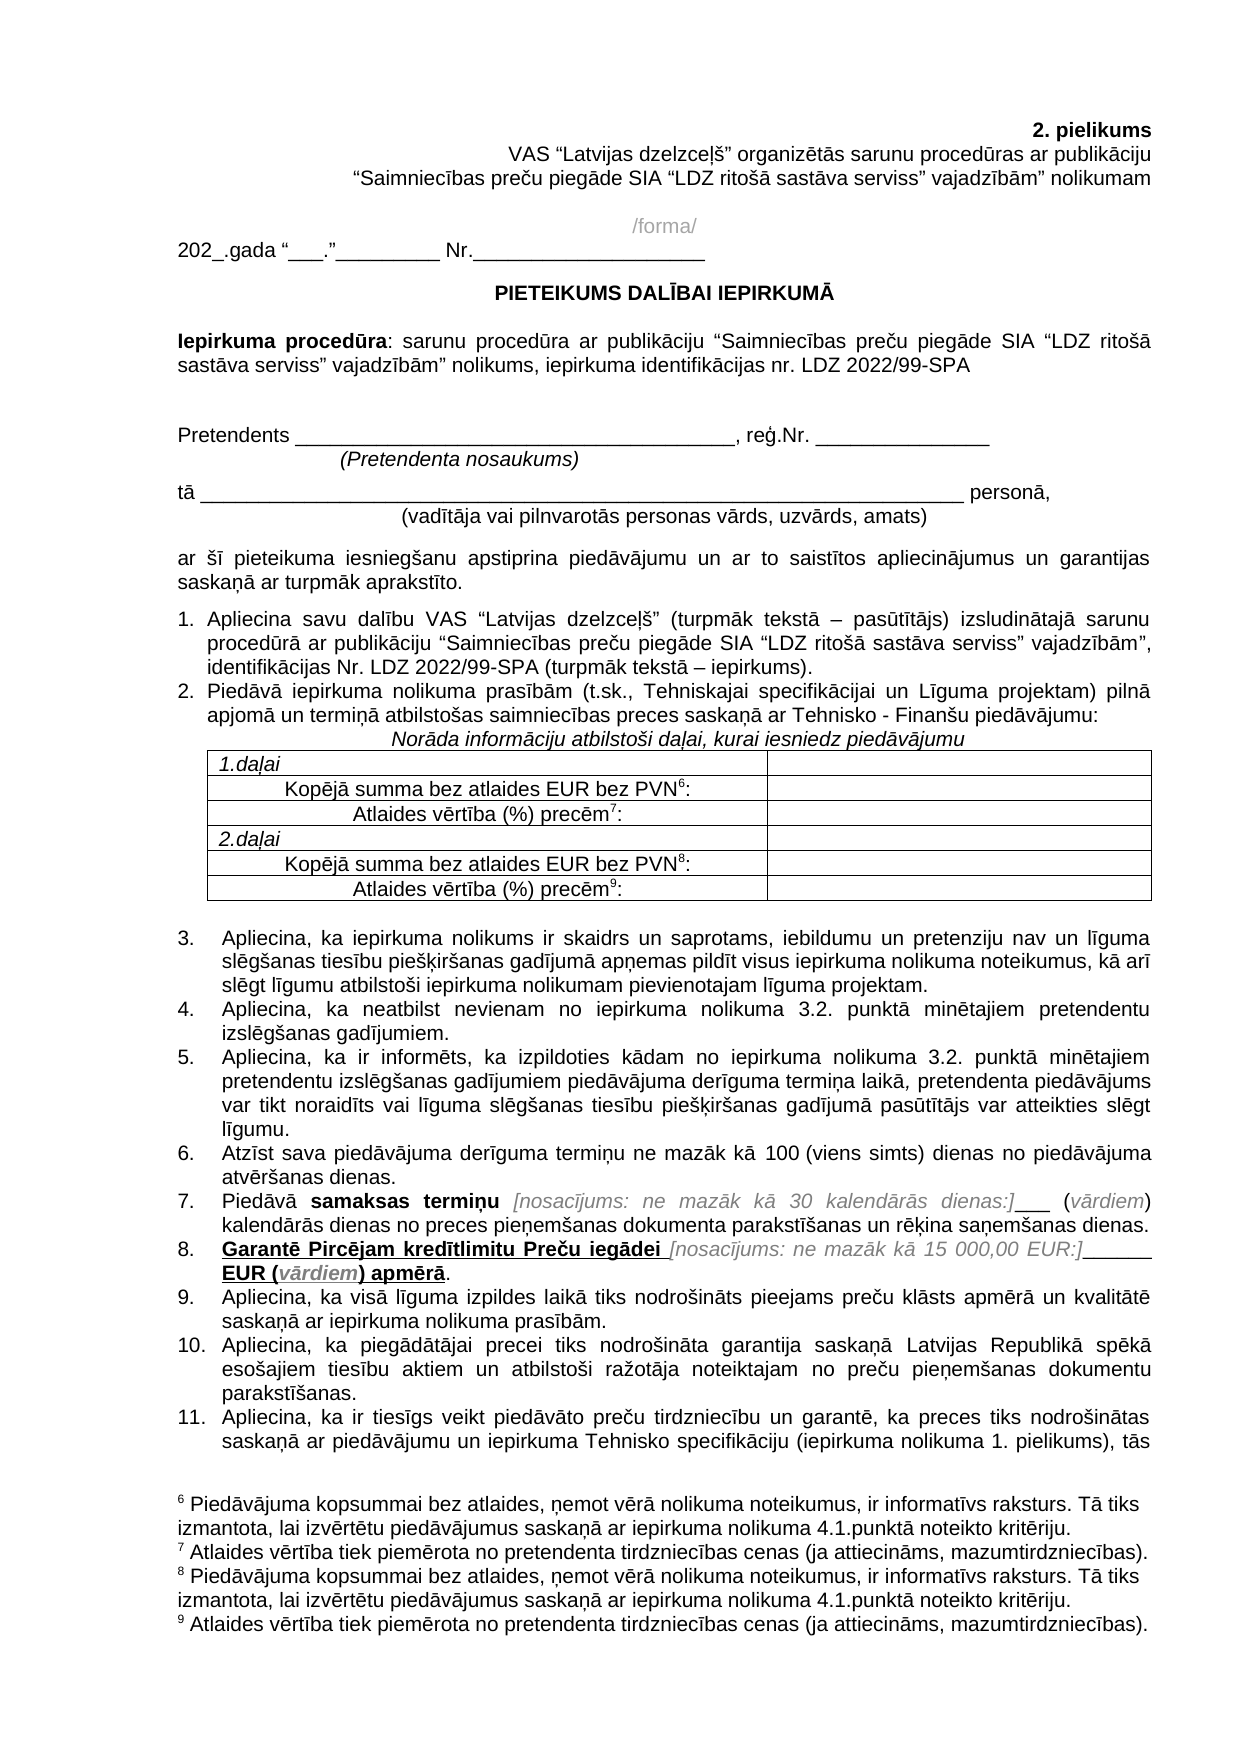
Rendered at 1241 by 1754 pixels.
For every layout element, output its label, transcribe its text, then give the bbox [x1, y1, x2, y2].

text 2. pielikums [177, 118, 1152, 142]
text (vadītāja vai pilnvarotās personas vārds, uzvārds, amats) [177, 503, 1152, 527]
text Norāda informāciju atbilstoši daļai, kurai iesniedz piedāvājumu [207, 726, 1152, 750]
text ar šī pieteikuma iesniegšanu apstiprina piedāvājumu un ar to saistītos apliecinājumus un garantijas saskaņā ar turpmāk aprakstīto. [177, 546, 1152, 594]
list Apliecina, ka neatbilst nevienam no iepirkuma nolikuma 3.2. punktā minētajiem pretendentu izslēgšanas gadījumiem. [177, 997, 1152, 1045]
text VAS “Latvijas dzelzceļš” organizētās sarunu procedūras ar publikāciju [177, 142, 1152, 166]
text Iepirkuma procedūra: sarunu procedūra ar publikāciju “Saimniecības preču piegāde SIA “LDZ ritošā sastāva serviss” vajadzībām” nolikums, iepirkuma identifikācijas nr. LDZ 2022/99-SPA [177, 328, 1152, 376]
table_cell 2.daļai [208, 826, 767, 850]
list Atzīst sava piedāvājuma derīguma termiņu ne mazāk kā 100 (viens simts) dienas no piedāvājuma atvēršanas dienas. [177, 1141, 1152, 1189]
list Apliecina savu dalību VAS “Latvijas dzelzceļš” (turpmāk tekstā – pasūtītājs) izsludinātajā sarunu procedūrā ar publikāciju “Saimniecības preču piegāde SIA “LDZ ritošā sastāva serviss” vajadzībām”, identifikācijas Nr. LDZ 2022/99-SPA (turpmāk tekstā – iepirkums). [177, 607, 1152, 678]
table_header 1.daļai [208, 751, 767, 775]
table_cell Kopējā summa bez atlaides EUR bez PVN: [208, 851, 767, 875]
table_cell [768, 776, 1151, 800]
table_cell Atlaides vērtība (%) precēm: [208, 876, 767, 900]
table_header [768, 751, 1151, 775]
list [177, 1404, 1152, 1452]
text “Saimniecības preču piegāde SIA “LDZ ritošā sastāva serviss” vajadzībām” nolikumam [177, 166, 1152, 190]
table_cell [768, 826, 1151, 850]
text 202_.gada “___.”_________ Nr.____________________ [177, 238, 1152, 262]
text (Pretendenta nosaukums) [177, 447, 1152, 471]
text tā __________________________________________________________________ personā, [177, 479, 1152, 503]
list Piedāvā iepirkuma nolikuma prasībām (t.sk., Tehniskajai specifikācijai un Līguma projektam) pilnā apjomā un termiņā atbilstošas saimniecības preces saskaņā ar Tehnisko - Finanšu piedāvājumu: [177, 678, 1152, 726]
list Apliecina, ka visā līguma izpildes laikā tiks nodrošināts pieejams preču klāsts apmērā un kvalitātē saskaņā ar iepirkuma nolikuma prasībām. [177, 1285, 1152, 1333]
table_cell Atlaides vērtība (%) precēm: [208, 801, 767, 825]
table_cell Kopējā summa bez atlaides EUR bez PVN: [208, 776, 767, 800]
list Garantē Pircējam kredītlimitu Preču iegādei [nosacījums: ne mazāk kā 15 000,00 EUR:]______ EUR (vārdiem) apmērā. [177, 1237, 1152, 1285]
subtitle PIETEIKUMS DALĪBAI iepirkumā [177, 281, 1152, 304]
table_cell [768, 801, 1151, 825]
table_cell [768, 851, 1151, 875]
text /forma/ [177, 214, 1152, 238]
text Pretendents ______________________________________, reģ.Nr. _______________ [177, 423, 1152, 447]
list Piedāvā samaksas termiņu [nosacījums: ne mazāk kā 30 kalendārās dienas:]___ (vārdiem) kalendārās dienas no preces pieņemšanas dokumenta parakstīšanas un rēķina saņemšanas dienas. [177, 1189, 1152, 1237]
list Apliecina, ka ir informēts, ka izpildoties kādam no iepirkuma nolikuma 3.2. punktā minētajiem pretendentu izslēgšanas gadījumiem piedāvājuma derīguma termiņa laikā, pretendenta piedāvājums var tikt noraidīts vai līguma slēgšanas tiesību piešķiršanas gadījumā pasūtītājs var atteikties slēgt līgumu. [177, 1045, 1152, 1141]
list Apliecina, ka piegādātājai precei tiks nodrošināta garantija saskaņā Latvijas Republikā spēkā esošajiem tiesību aktiem un atbilstoši ražotāja noteiktajam no preču pieņemšanas dokumentu parakstīšanas. [177, 1333, 1152, 1404]
table_cell [768, 876, 1151, 900]
list Apliecina, ka iepirkuma nolikums ir skaidrs un saprotams, iebildumu un pretenziju nav un līguma slēgšanas tiesību piešķiršanas gadījumā apņemas pildīt visus iepirkuma nolikuma noteikumus, kā arī slēgt līgumu atbilstoši iepirkuma nolikumam pievienotajam līguma projektam. [177, 925, 1152, 997]
